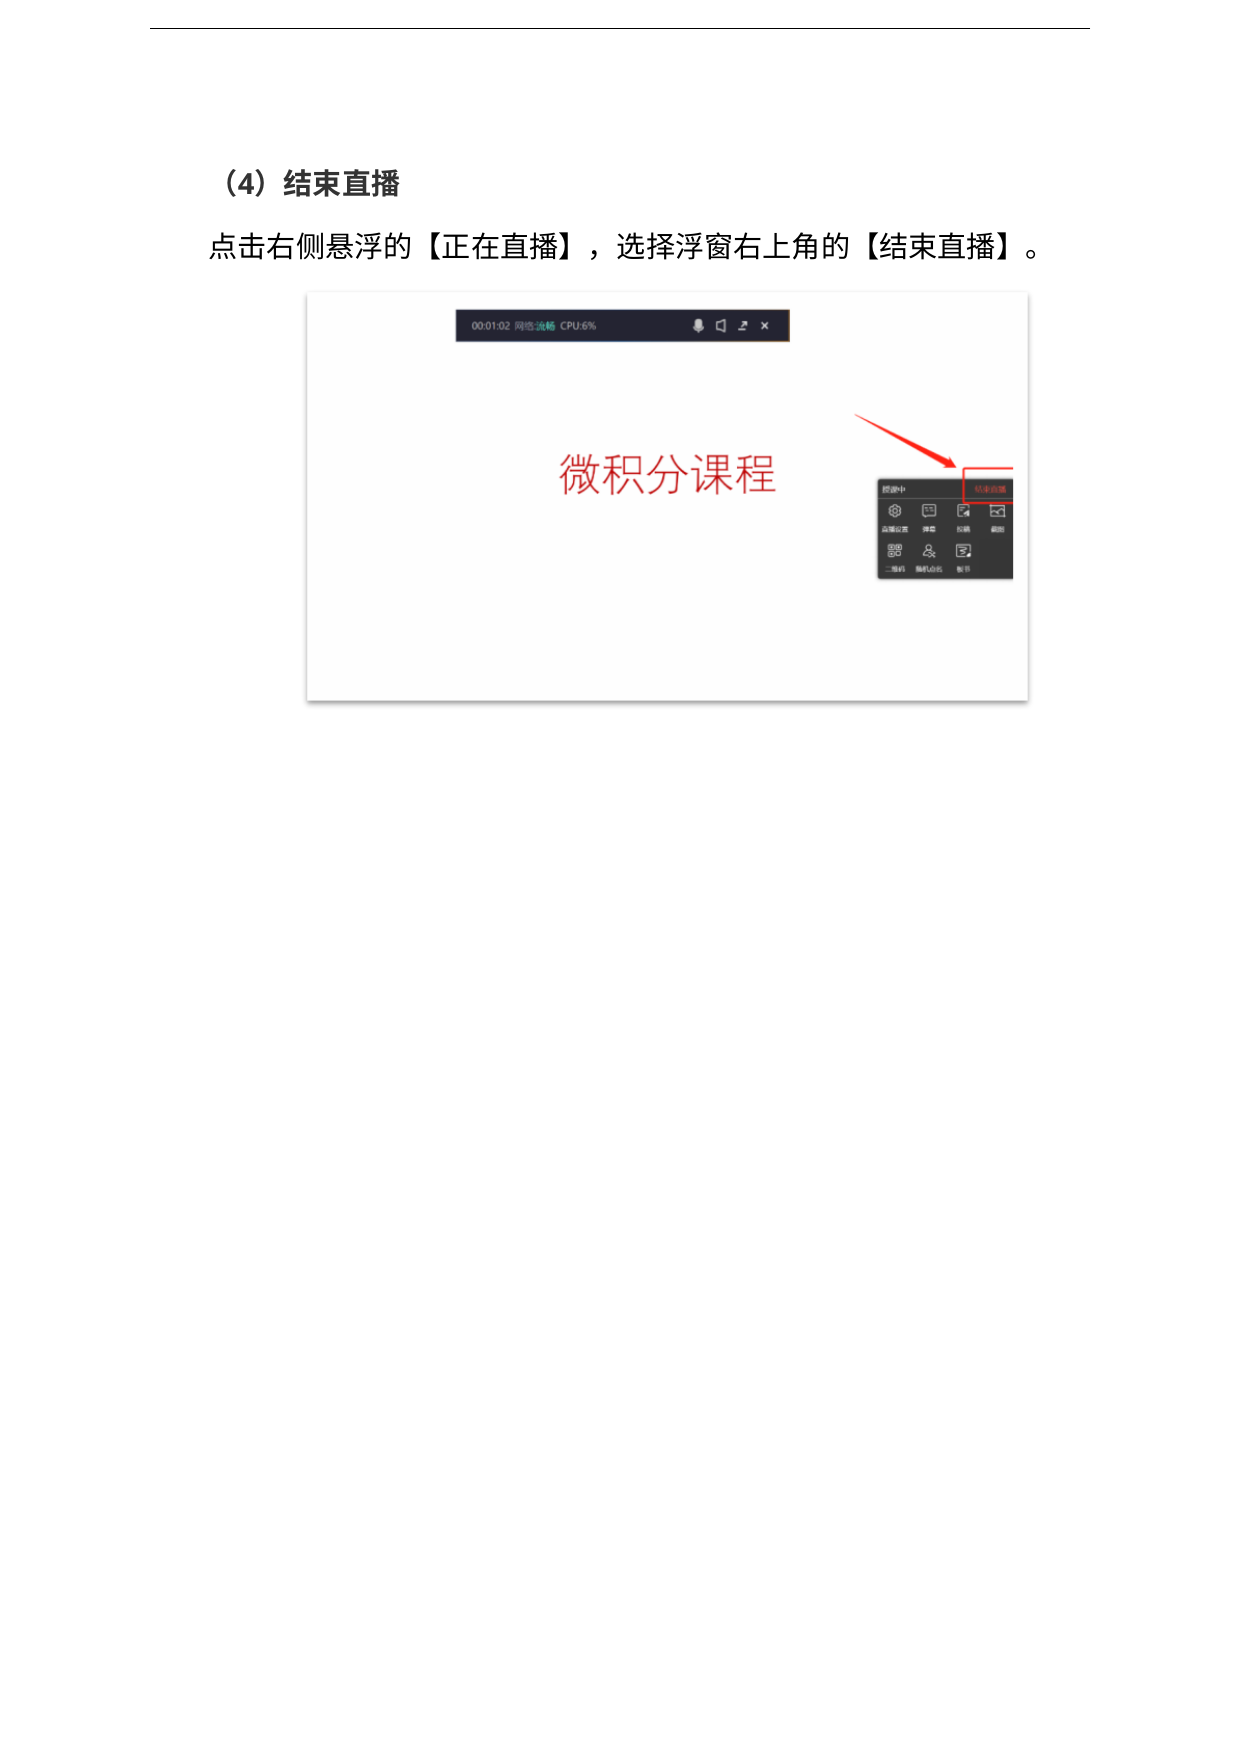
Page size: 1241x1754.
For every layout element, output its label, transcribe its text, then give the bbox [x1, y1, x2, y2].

picture [301, 287, 1035, 711]
subtitle （4）结束直播 [150, 160, 1090, 203]
text 点击右侧悬浮的【正在直播】，选择浮窗右上角的【结束直播】。 [150, 224, 1090, 266]
